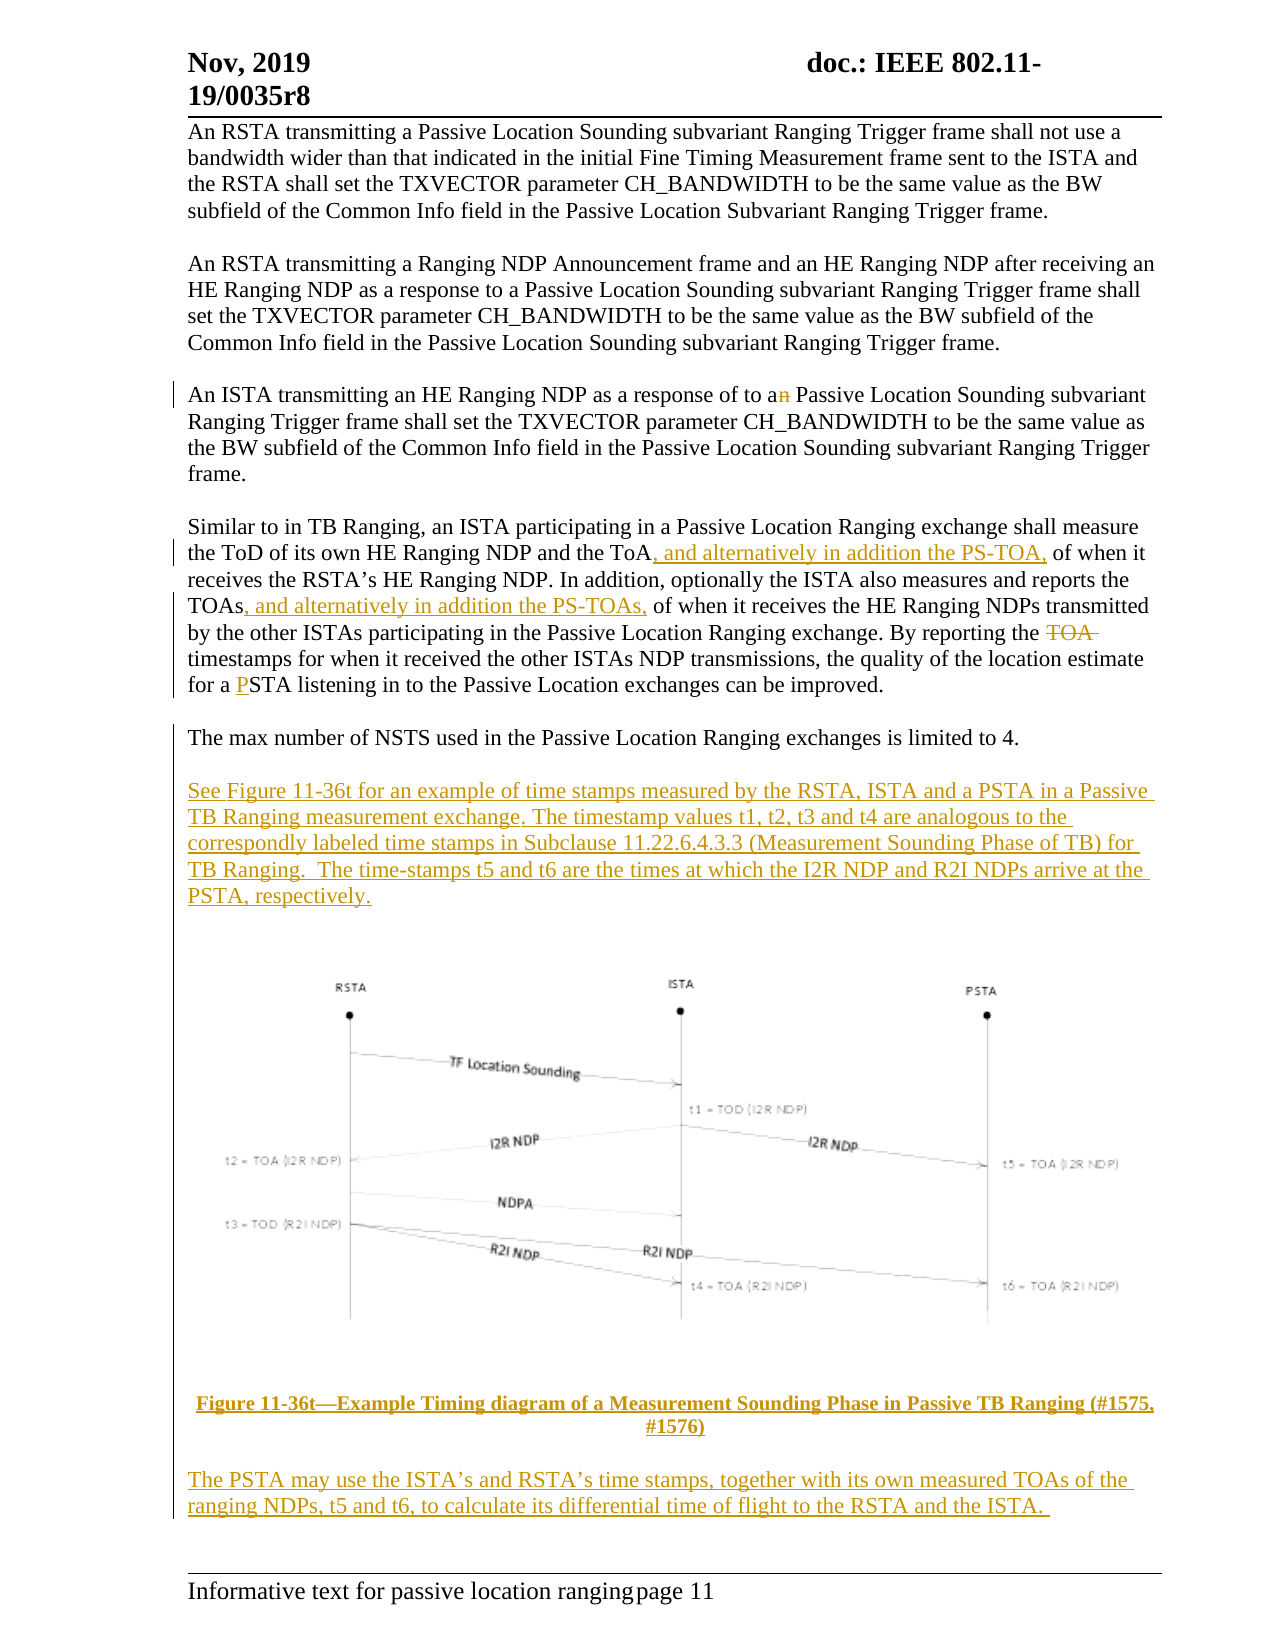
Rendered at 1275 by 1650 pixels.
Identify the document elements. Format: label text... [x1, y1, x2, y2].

text An RSTA transmitting a Passive Location Sounding subvariant Ranging Trigger frame shall not use a bandwidth wider than that indicated in the initial Fine Timing Measurement frame sent to the ISTA and the RSTA shall set the TXVECTOR parameter CH_BANDWIDTH to be the same value as the BW subfield of the Common Info field in the Passive Location Subvariant Ranging Trigger frame. [187, 118, 1162, 223]
text Similar to in TB Ranging, an ISTA participating in a Passive Location Ranging exchange shall measure the ToD of its own HE Ranging NDP and the ToA of when it receives the RSTA’s HE Ranging NDP. In addition, optionally the ISTA also measures and reports the TOAs of when it receives the HE Ranging NDPs transmitted by the other ISTAs participating in the Passive Location Ranging exchange. By reporting the timestamps for when it received the other ISTAs NDP transmissions, the quality of the location estimate for a STA listening in to the Passive Location exchanges can be improved. [187, 513, 1162, 698]
text An ISTA transmitting an HE Ranging NDP as a response of to a Passive Location Sounding subvariant Ranging Trigger frame shall set the TXVECTOR parameter CH_BANDWIDTH to be the same value as the BW subfield of the Common Info field in the Passive Location Sounding subvariant Ranging Trigger frame. [187, 381, 1162, 487]
text The max number of NSTS used in the Passive Location Ranging exchanges is limited to 4. [187, 724, 1162, 750]
text An RSTA transmitting a Ranging NDP Announcement frame and an HE Ranging NDP after receiving an HE Ranging NDP as a response to a Passive Location Sounding subvariant Ranging Trigger frame shall set the TXVECTOR parameter CH_BANDWIDTH to be the same value as the BW subfield of the Common Info field in the Passive Location Sounding subvariant Ranging Trigger frame. [187, 249, 1162, 355]
